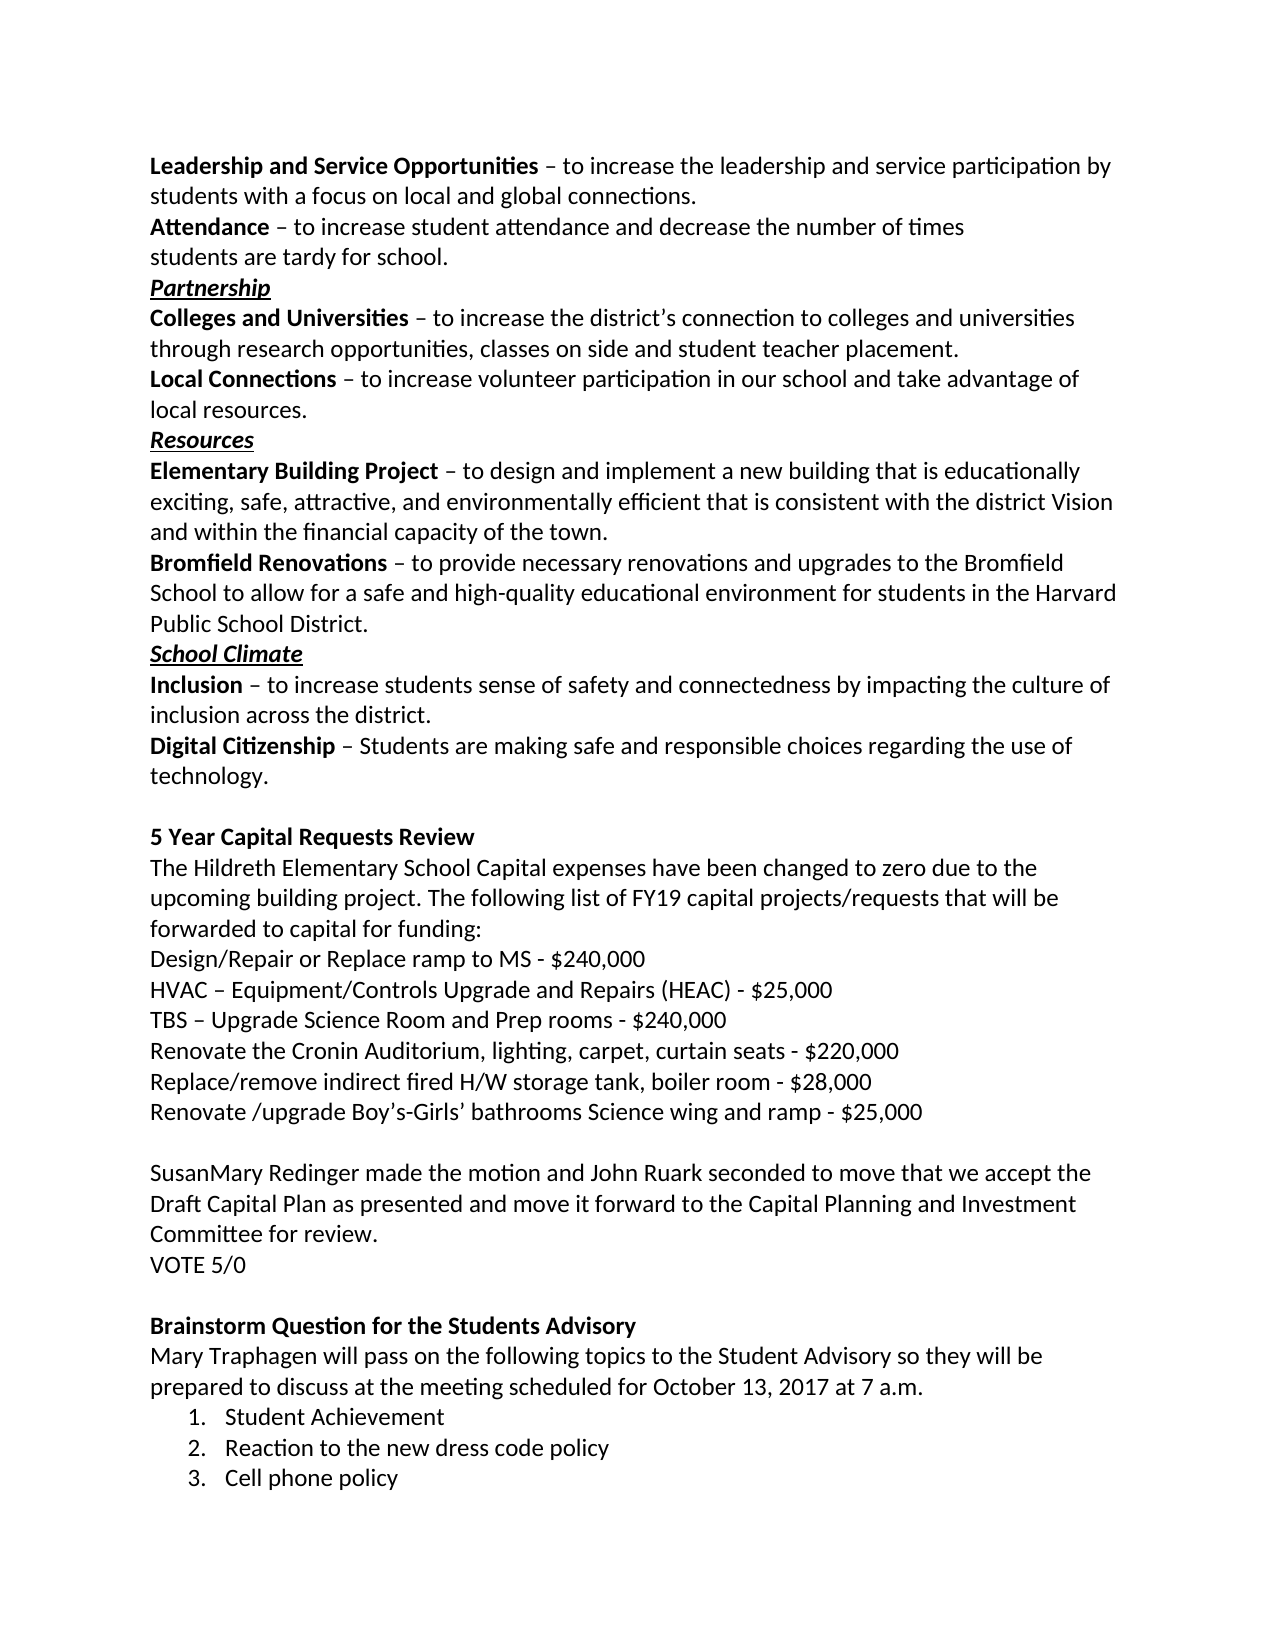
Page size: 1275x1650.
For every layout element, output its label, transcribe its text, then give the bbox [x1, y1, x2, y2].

text Inclusion – to increase students sense of safety and connectedness by impacting the culture of inclusion across the district. [150, 669, 1125, 730]
text Elementary Building Project – to design and implement a new building that is educationally exciting, safe, attractive, and environmentally efficient that is consistent with the district Vision and within the financial capacity of the town. [150, 455, 1125, 547]
text Attendance – to increase student attendance and decrease the number of times [150, 211, 1125, 242]
list Student Achievement [187, 1401, 1125, 1432]
text Renovate the Cronin Auditorium, lighting, carpet, curtain seats - $220,000 [150, 1035, 1125, 1066]
text Design/Repair or Replace ramp to MS - $240,000 [150, 943, 1125, 974]
text Replace/remove indirect fired H/W storage tank, boiler room - $28,000 [150, 1066, 1125, 1096]
text Renovate /upgrade Boy’s-Girls’ bathrooms Science wing and ramp - $25,000 [150, 1096, 1125, 1127]
text Partnership [150, 272, 1125, 303]
text Digital Citizenship – Students are making safe and responsible choices regarding the use of technology. [150, 730, 1125, 791]
text Resources [150, 425, 1125, 455]
text SusanMary Redinger made the motion and John Ruark seconded to move that we accept the Draft Capital Plan as presented and move it forward to the Capital Planning and Investment Committee for review. [150, 1157, 1125, 1249]
text Mary Traphagen will pass on the following topics to the Student Advisory so they will be prepared to discuss at the meeting scheduled for October 13, 2017 at 7 a.m. [150, 1340, 1125, 1401]
text VOTE 5/0 [150, 1249, 1125, 1279]
text Local Connections – to increase volunteer participation in our school and take advantage of local resources. [150, 364, 1125, 425]
list Reaction to the new dress code policy [187, 1432, 1125, 1462]
text 5 Year Capital Requests Review [150, 821, 1125, 852]
text Leadership and Service Opportunities – to increase the leadership and service participation by students with a focus on local and global connections. [150, 150, 1125, 211]
text HVAC – Equipment/Controls Upgrade and Repairs (HEAC) - $25,000 [150, 974, 1125, 1004]
text Brainstorm Question for the Students Advisory [150, 1310, 1125, 1340]
text Bromfield Renovations – to provide necessary renovations and upgrades to the Bromfield School to allow for a safe and high-quality educational environment for students in the Harvard Public School District. [150, 547, 1125, 638]
text Colleges and Universities – to increase the district’s connection to colleges and universities through research opportunities, classes on side and student teacher placement. [150, 303, 1125, 364]
text The Hildreth Elementary School Capital expenses have been changed to zero due to the upcoming building project. The following list of FY19 capital projects/requests that will be forwarded to capital for funding: [150, 852, 1125, 943]
list Cell phone policy [187, 1462, 1125, 1493]
text School Climate [150, 638, 1125, 669]
text students are tardy for school. [150, 242, 1125, 272]
text TBS – Upgrade Science Room and Prep rooms - $240,000 [150, 1004, 1125, 1035]
